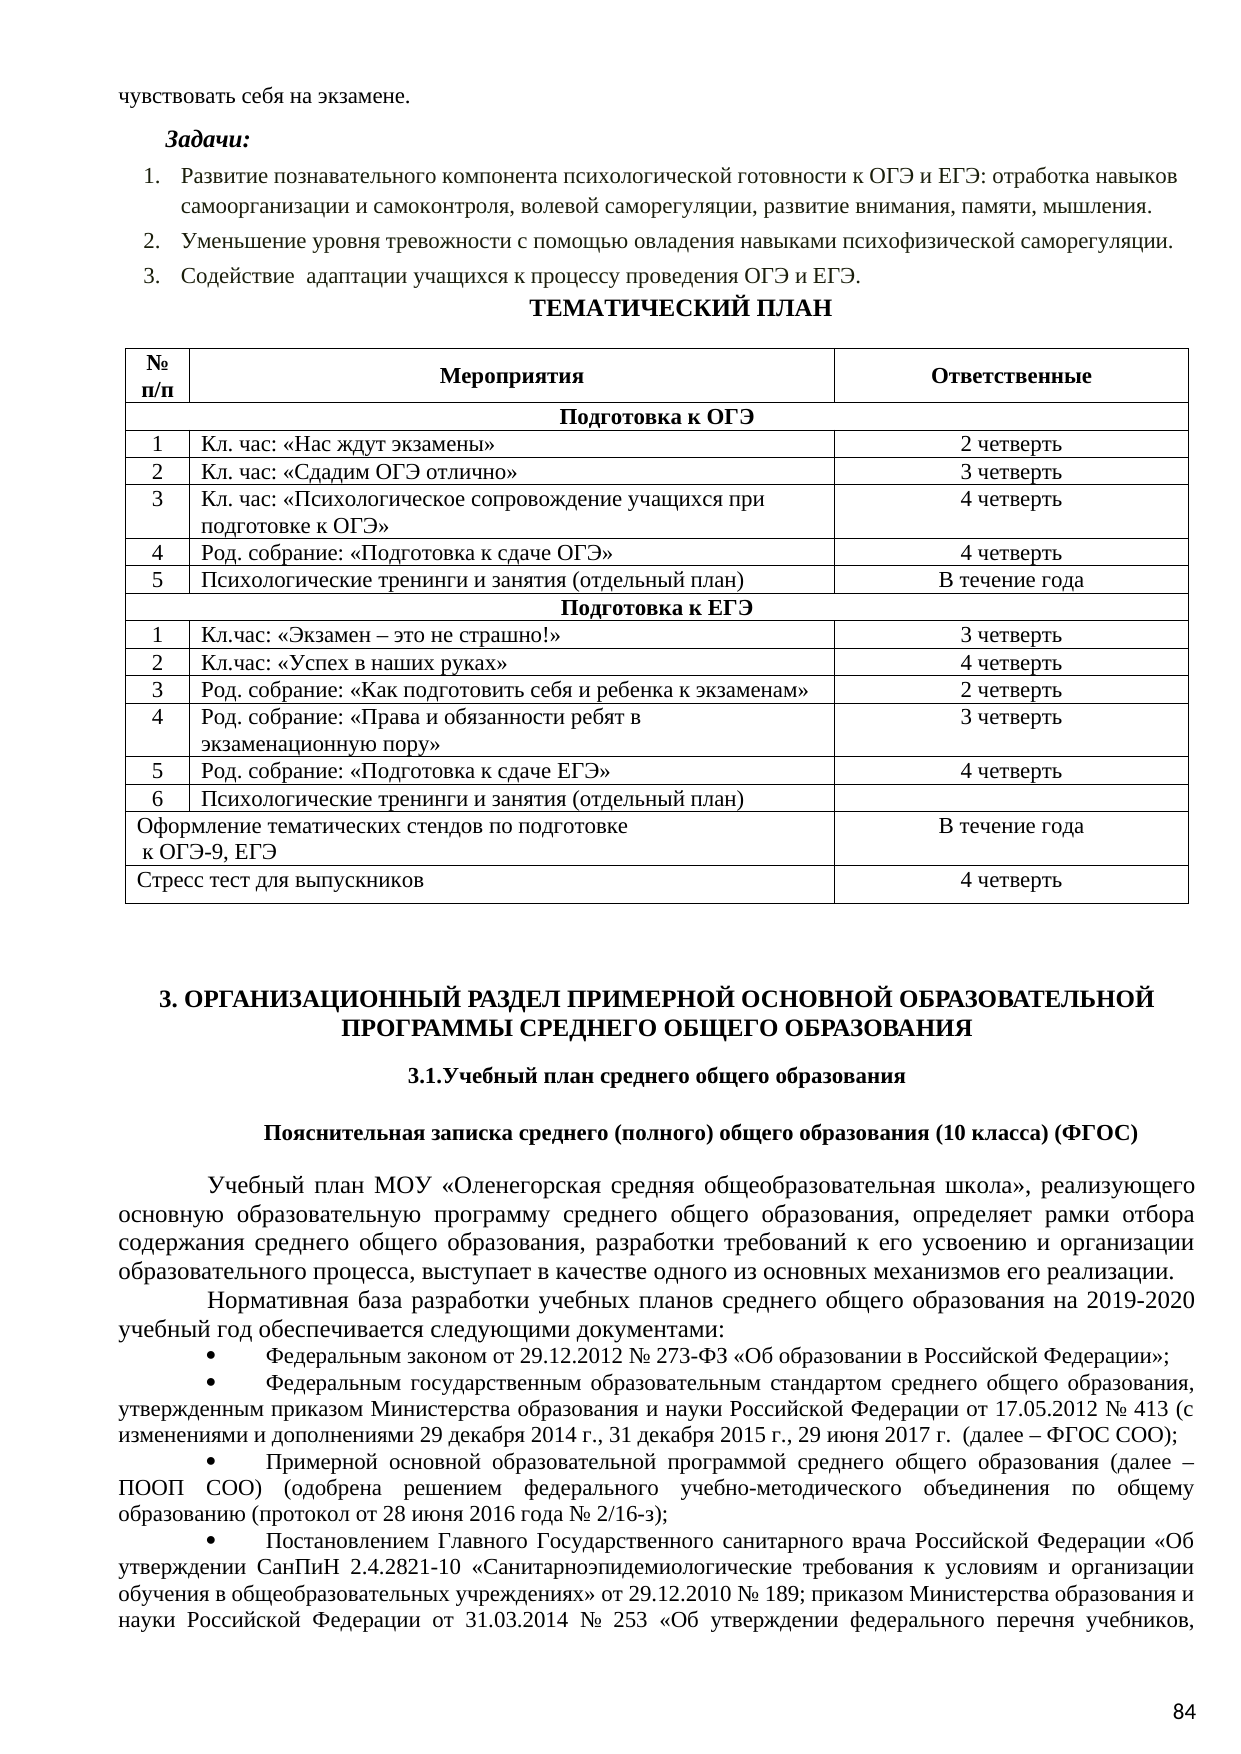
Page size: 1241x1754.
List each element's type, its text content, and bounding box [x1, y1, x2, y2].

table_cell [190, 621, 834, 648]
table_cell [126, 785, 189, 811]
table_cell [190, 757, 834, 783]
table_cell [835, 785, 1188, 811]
subtitle 3.1.Учебный план среднего общего образования [118, 1062, 1196, 1089]
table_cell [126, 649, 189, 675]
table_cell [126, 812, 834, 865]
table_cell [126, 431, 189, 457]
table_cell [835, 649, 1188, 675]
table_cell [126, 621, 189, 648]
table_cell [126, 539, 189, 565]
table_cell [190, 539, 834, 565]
list Уменьшение уровня тревожности с помощью овладения навыками психофизической саморегуляции. [143, 223, 1196, 253]
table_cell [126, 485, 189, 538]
list Развитие познавательного компонента психологической готовности к ОГЭ и ЕГЭ: отработка навыков самоорганизации и самоконтроля, волевой саморегуляции, развитие внимания, памяти, мышления. [143, 158, 1196, 218]
text Учебный план МОУ «Оленегорская средняя общеобразовательная школа», реализующего основную образовательную программу среднего общего образования, определяет рамки отбора содержания среднего общего образования, разработки требований к его усвоению и организации образовательного процесса, выступает в качестве одного из основных механизмов его реализации. [118, 1170, 1196, 1285]
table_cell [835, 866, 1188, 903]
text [118, 82, 1196, 109]
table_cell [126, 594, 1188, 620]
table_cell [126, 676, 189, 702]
list Примерной основной образовательной программой среднего общего образования (далее – ПООП СОО) (одобрена решением федерального учебно-методического объединения по общему образованию (протокол от 28 июня 2016 года № 2/16-з); [118, 1448, 1196, 1527]
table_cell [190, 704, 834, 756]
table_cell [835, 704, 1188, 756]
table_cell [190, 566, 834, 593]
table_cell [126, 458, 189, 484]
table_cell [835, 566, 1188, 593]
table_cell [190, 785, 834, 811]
text Нормативная база разработки учебных планов среднего общего образования на 2019-2020 учебный год обеспечивается следующими документами: [118, 1285, 1196, 1342]
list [118, 1527, 1196, 1632]
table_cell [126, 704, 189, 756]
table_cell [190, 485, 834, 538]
list Содействие адаптации учащихся к процессу проведения ОГЭ и ЕГЭ. [143, 258, 1196, 288]
list Федеральным законом от 29.12.2012 № 273-ФЗ «Об образовании в Российской Федерации»; [118, 1342, 1196, 1369]
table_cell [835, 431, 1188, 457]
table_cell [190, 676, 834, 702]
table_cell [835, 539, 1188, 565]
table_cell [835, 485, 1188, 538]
list Пояснительная записка среднего (полного) общего образования (10 класса) (ФГОС) [118, 1119, 1196, 1145]
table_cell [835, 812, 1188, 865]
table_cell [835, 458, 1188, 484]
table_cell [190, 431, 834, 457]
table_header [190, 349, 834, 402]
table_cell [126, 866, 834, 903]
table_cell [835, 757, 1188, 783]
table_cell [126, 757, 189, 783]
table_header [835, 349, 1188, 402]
subtitle 3. ОРГАНИЗАЦИОННЫЙ РАЗДЕЛ ПРИМЕРНОЙ ОСНОВНОЙ ОБРАЗОВАТЕЛЬНОЙ ПРОГРАММЫ СРЕДНЕГО ОБЩЕГО ОБРАЗОВАНИЯ [118, 984, 1196, 1041]
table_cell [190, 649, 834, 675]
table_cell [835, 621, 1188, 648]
text ТЕМАТИЧЕСКИЙ ПЛАН [118, 293, 1196, 322]
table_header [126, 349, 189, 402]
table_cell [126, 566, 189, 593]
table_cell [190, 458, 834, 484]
text Задачи: [118, 124, 1196, 153]
list Федеральным государственным образовательным стандартом среднего общего образования, утвержденным приказом Министерства образования и науки Российской Федерации от 17.05.2012 № 413 (с изменениями и дополнениями 29 декабря 2014 г., 31 декабря 2015 г., 29 июня 2017 г. (далее – ФГОС СОО); [118, 1369, 1196, 1448]
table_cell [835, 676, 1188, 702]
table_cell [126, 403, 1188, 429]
